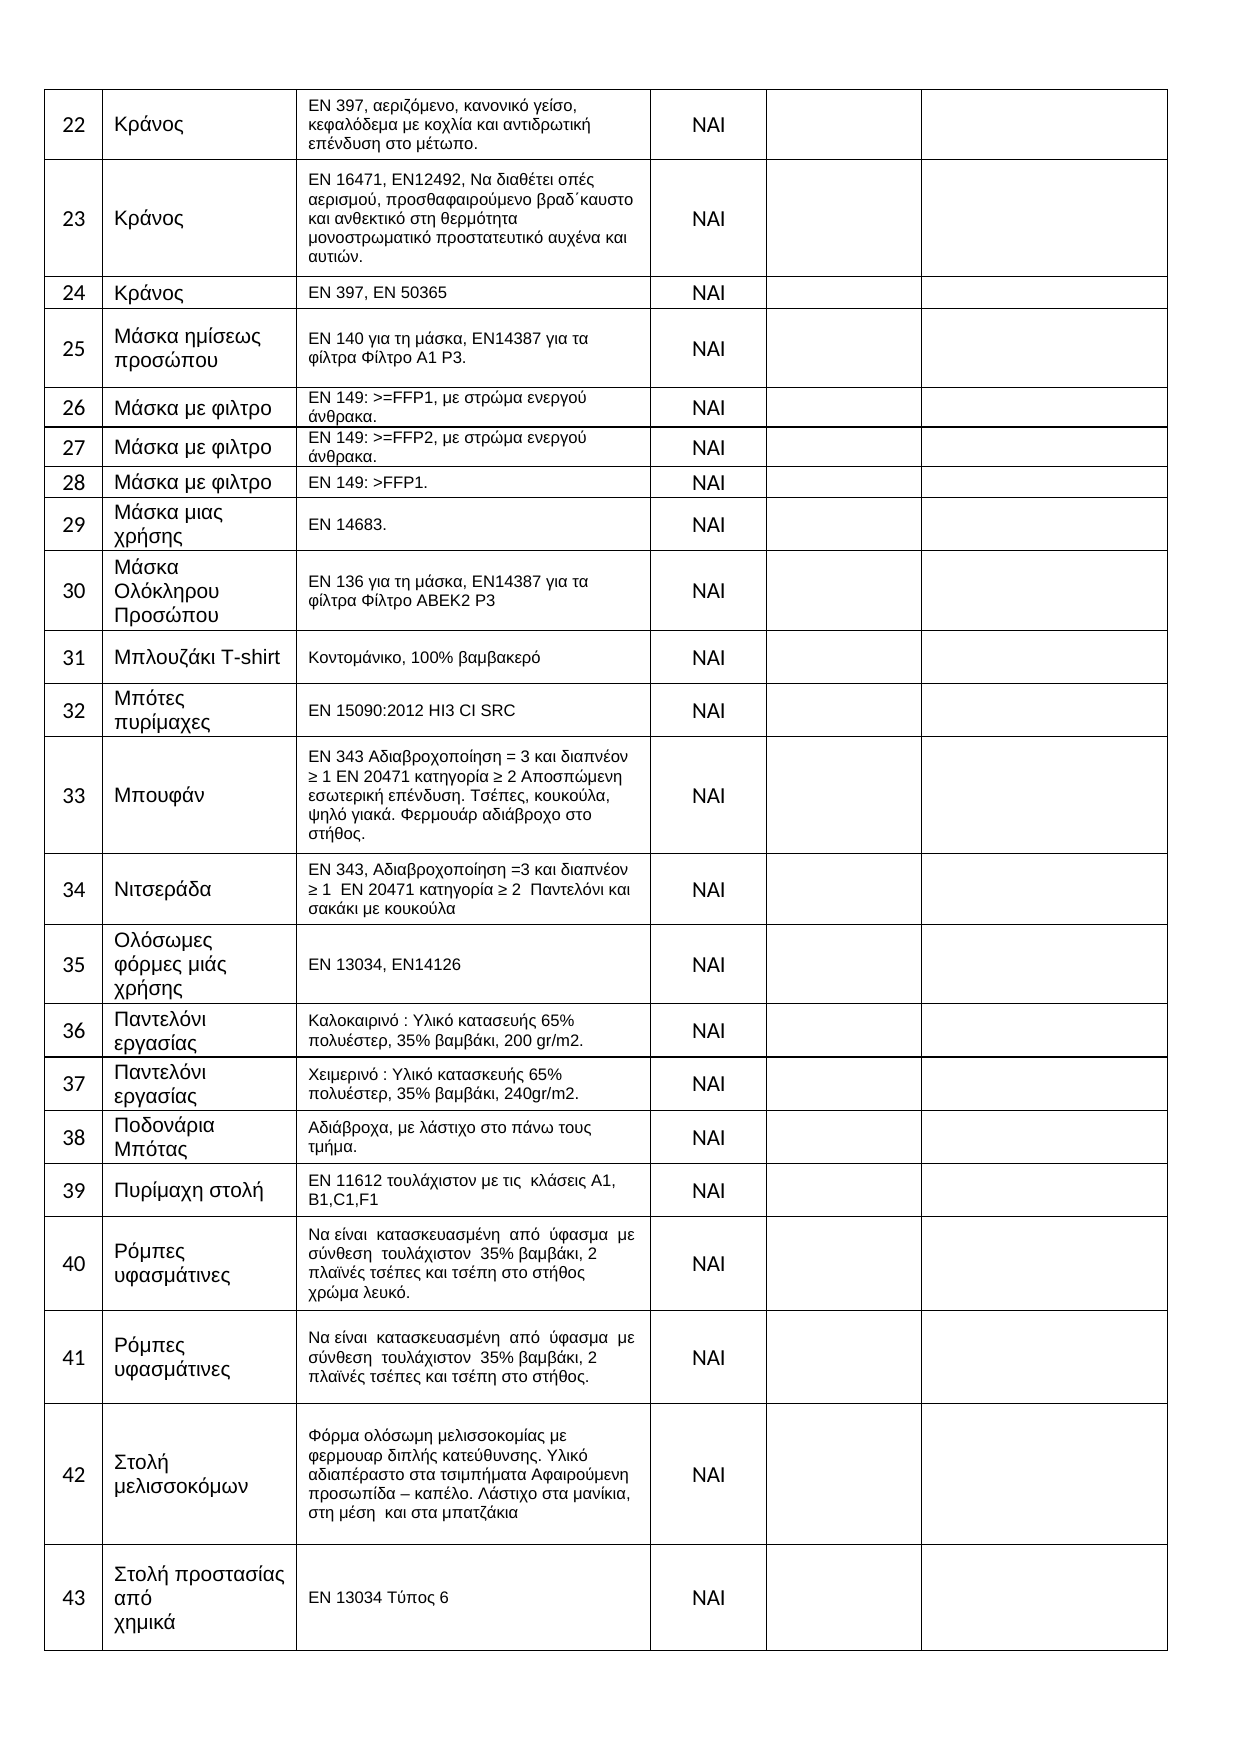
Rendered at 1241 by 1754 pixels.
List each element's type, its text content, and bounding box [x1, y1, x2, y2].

table_cell 28 [45, 467, 102, 497]
table_cell [922, 737, 1167, 853]
table_cell ΝΑΙ [651, 388, 766, 426]
table_cell ΝΑΙ [651, 1311, 766, 1403]
table_cell ΕΝ 15090:2012 HI3 CI SRC [297, 684, 650, 736]
table_cell [767, 467, 921, 497]
table_cell Αδιάβροχα, με λάστιχο στο πάνω τους τμήμα. [297, 1111, 650, 1163]
table_cell ΝΑΙ [651, 737, 766, 853]
table_cell ΝΑΙ [651, 428, 766, 466]
table_cell ΝΑΙ [651, 1004, 766, 1056]
table_cell Στολή μελισσοκόμων [103, 1404, 296, 1544]
table_cell ΝΑΙ [651, 90, 766, 159]
table_cell Χειμερινό : Υλικό κατασκευής 65% πολυέστερ, 35% βαμβάκι, 240gr/m2. [297, 1058, 650, 1109]
table_cell 24 [45, 277, 102, 307]
table_cell ΝΑΙ [651, 684, 766, 736]
table_cell [922, 160, 1167, 276]
table_cell Ρόμπες υφασμάτινες [103, 1217, 296, 1309]
table_cell [767, 684, 921, 736]
table_cell Μάσκα με φιλτρο [103, 388, 296, 426]
table_cell 22 [45, 90, 102, 159]
table_cell 29 [45, 498, 102, 550]
table_cell Παντελόνι εργασίας [103, 1058, 296, 1109]
table_cell [767, 631, 921, 683]
table_cell [922, 1545, 1167, 1650]
table_cell [922, 1311, 1167, 1403]
table_cell EN 14683. [297, 498, 650, 550]
table_cell EN 149: >=FFP2, με στρώμα ενεργού άνθρακα. [297, 428, 650, 466]
table_cell Κράνος [103, 277, 296, 307]
table_cell [922, 467, 1167, 497]
table_cell ΝΑΙ [651, 551, 766, 630]
table_cell 37 [45, 1058, 102, 1109]
table_cell Κοντομάνικο, 100% βαμβακερό [297, 631, 650, 683]
table_cell 40 [45, 1217, 102, 1309]
table_cell ΕΝ 343 Αδιαβροχοποίηση = 3 και διαπνέον ≥ 1 ΕΝ 20471 κατηγορία ≥ 2 Αποσπώμενη εσωτερική επένδυση. Τσέπες, κουκούλα, ψηλό γιακά. Φερμουάρ αδιάβροχο στο στήθος. [297, 737, 650, 853]
table_cell ΝΑΙ [651, 1164, 766, 1216]
table_cell [767, 277, 921, 307]
table_cell [767, 1164, 921, 1216]
table_cell ΕΝ 397, ΕΝ 50365 [297, 277, 650, 307]
table_cell Φόρμα ολόσωμη μελισσοκομίας με φερμουαρ διπλής κατεύθυνσης. Υλικό αδιαπέραστο στα τσιμπήματα Αφαιρούμενη προσωπίδα – καπέλο. Λάστιχο στα μανίκια, στη μέση και στα μπατζάκια [297, 1404, 650, 1544]
table_cell 31 [45, 631, 102, 683]
table_cell ΝΑΙ [651, 1058, 766, 1109]
table_cell 33 [45, 737, 102, 853]
table_cell [767, 160, 921, 276]
table_cell Ρόμπες υφασμάτινες [103, 1311, 296, 1403]
table_cell 42 [45, 1404, 102, 1544]
table_cell [922, 309, 1167, 387]
table_cell [767, 309, 921, 387]
table_cell 36 [45, 1004, 102, 1056]
table_cell ΝΑΙ [651, 277, 766, 307]
table_cell ΝΑΙ [651, 1545, 766, 1650]
table_cell [922, 498, 1167, 550]
table_cell [767, 498, 921, 550]
table_cell Καλοκαιρινό : Υλικό κατασευής 65% πολυέστερ, 35% βαμβάκι, 200 gr/m2. [297, 1004, 650, 1056]
table_cell ΝΑΙ [651, 1217, 766, 1309]
table_cell Κράνος [103, 90, 296, 159]
table_cell [922, 631, 1167, 683]
table_cell Πυρίμαχη στολή [103, 1164, 296, 1216]
table_cell 27 [45, 428, 102, 466]
table_cell [767, 737, 921, 853]
table_cell ΕΝ 343, Αδιαβροχοποίηση =3 και διαπνέον ≥ 1 ΕΝ 20471 κατηγορία ≥ 2 Παντελόνι και σακάκι με κουκούλα [297, 854, 650, 924]
table_cell Μάσκα ημίσεως προσώπου [103, 309, 296, 387]
table_cell ΕΝ 13034, ΕΝ14126 [297, 925, 650, 1003]
table_cell [922, 1004, 1167, 1056]
table_cell [922, 1111, 1167, 1163]
table_cell [767, 1058, 921, 1109]
table_cell 25 [45, 309, 102, 387]
table_cell Μάσκα με φιλτρο [103, 467, 296, 497]
table_cell ΝΑΙ [651, 1404, 766, 1544]
table_cell Μάσκα Ολόκληρου Προσώπου [103, 551, 296, 630]
table_cell Μάσκα με φιλτρο [103, 428, 296, 466]
table_cell ΝΑΙ [651, 854, 766, 924]
table_cell [922, 277, 1167, 307]
table_cell [767, 854, 921, 924]
table_cell ΕΝ 397, αεριζόμενο, κανονικό γείσο, κεφαλόδεμα με κοχλία και αντιδρωτική επένδυση στο μέτωπο. [297, 90, 650, 159]
table_cell Μπλουζάκι T-shirt [103, 631, 296, 683]
table_cell EN 149: >=FFP1, με στρώμα ενεργού άνθρακα. [297, 388, 650, 426]
table_cell Μπουφάν [103, 737, 296, 853]
table_cell ΝΑΙ [651, 160, 766, 276]
table_cell Κράνος [103, 160, 296, 276]
table_cell [767, 1545, 921, 1650]
table_cell ΝΑΙ [651, 467, 766, 497]
table_cell Μάσκα μιας χρήσης [103, 498, 296, 550]
table_cell [922, 925, 1167, 1003]
table_cell 39 [45, 1164, 102, 1216]
table_cell EN 136 για τη μάσκα, EN14387 για τα φίλτρα Φίλτρο ΑΒΕΚ2 Ρ3 [297, 551, 650, 630]
table_cell 32 [45, 684, 102, 736]
table_cell Στολή προστασίας από χημικά [103, 1545, 296, 1650]
table_cell 41 [45, 1311, 102, 1403]
table_cell 34 [45, 854, 102, 924]
table_cell ΕΝ 16471, ΕΝ12492, Να διαθέτει οπές αερισμού, προσθαφαιρούμενο βραδ΄καυστο και ανθεκτικό στη θερμότητα μονοστρωματικό προστατευτικό αυχένα και αυτιών. [297, 160, 650, 276]
table_cell Να είναι κατασκευασμένη από ύφασμα με σύνθεση τουλάχιστον 35% βαμβάκι, 2 πλαϊνές τσέπες και τσέπη στο στήθος. [297, 1311, 650, 1403]
table_cell ΝΑΙ [651, 1111, 766, 1163]
table_cell Ποδονάρια Μπότας [103, 1111, 296, 1163]
table_cell ΝΑΙ [651, 631, 766, 683]
table_cell [767, 428, 921, 466]
table_cell ΝΑΙ [651, 498, 766, 550]
table_cell [922, 1217, 1167, 1309]
table_cell [767, 1217, 921, 1309]
table_cell [922, 1404, 1167, 1544]
table_cell [767, 1004, 921, 1056]
table_cell EN 149: >FFP1. [297, 467, 650, 497]
table_cell 30 [45, 551, 102, 630]
table_cell ΕΝ 11612 τουλάχιστον με τις κλάσεις Α1, Β1,C1,F1 [297, 1164, 650, 1216]
table_cell [767, 1311, 921, 1403]
table_cell [767, 388, 921, 426]
table_cell Νιτσεράδα [103, 854, 296, 924]
table_cell [767, 90, 921, 159]
table_cell [767, 551, 921, 630]
table_cell EN 13034 Τύπος 6 [297, 1545, 650, 1650]
table_cell [922, 90, 1167, 159]
table_cell 26 [45, 388, 102, 426]
table_cell ΝΑΙ [651, 925, 766, 1003]
table_cell [922, 1058, 1167, 1109]
table_cell [767, 925, 921, 1003]
table_cell [922, 684, 1167, 736]
table_cell Ολόσωμες φόρμες μιάς χρήσης [103, 925, 296, 1003]
table_cell EN 140 για τη μάσκα, EN14387 για τα φίλτρα Φίλτρο Α1 Ρ3. [297, 309, 650, 387]
table_cell 43 [45, 1545, 102, 1650]
table_cell Να είναι κατασκευασμένη από ύφασμα με σύνθεση τουλάχιστον 35% βαμβάκι, 2 πλαϊνές τσέπες και τσέπη στο στήθος χρώμα λευκό. [297, 1217, 650, 1309]
table_cell 38 [45, 1111, 102, 1163]
table_cell Μπότες πυρίμαχες [103, 684, 296, 736]
table_cell [767, 1404, 921, 1544]
table_cell [922, 854, 1167, 924]
table_cell ΝΑΙ [651, 309, 766, 387]
table_cell Παντελόνι εργασίας [103, 1004, 296, 1056]
table_cell [922, 388, 1167, 426]
table_cell 35 [45, 925, 102, 1003]
table_cell [922, 1164, 1167, 1216]
table_cell [922, 551, 1167, 630]
table_cell [922, 428, 1167, 466]
table_cell 23 [45, 160, 102, 276]
table_cell [767, 1111, 921, 1163]
